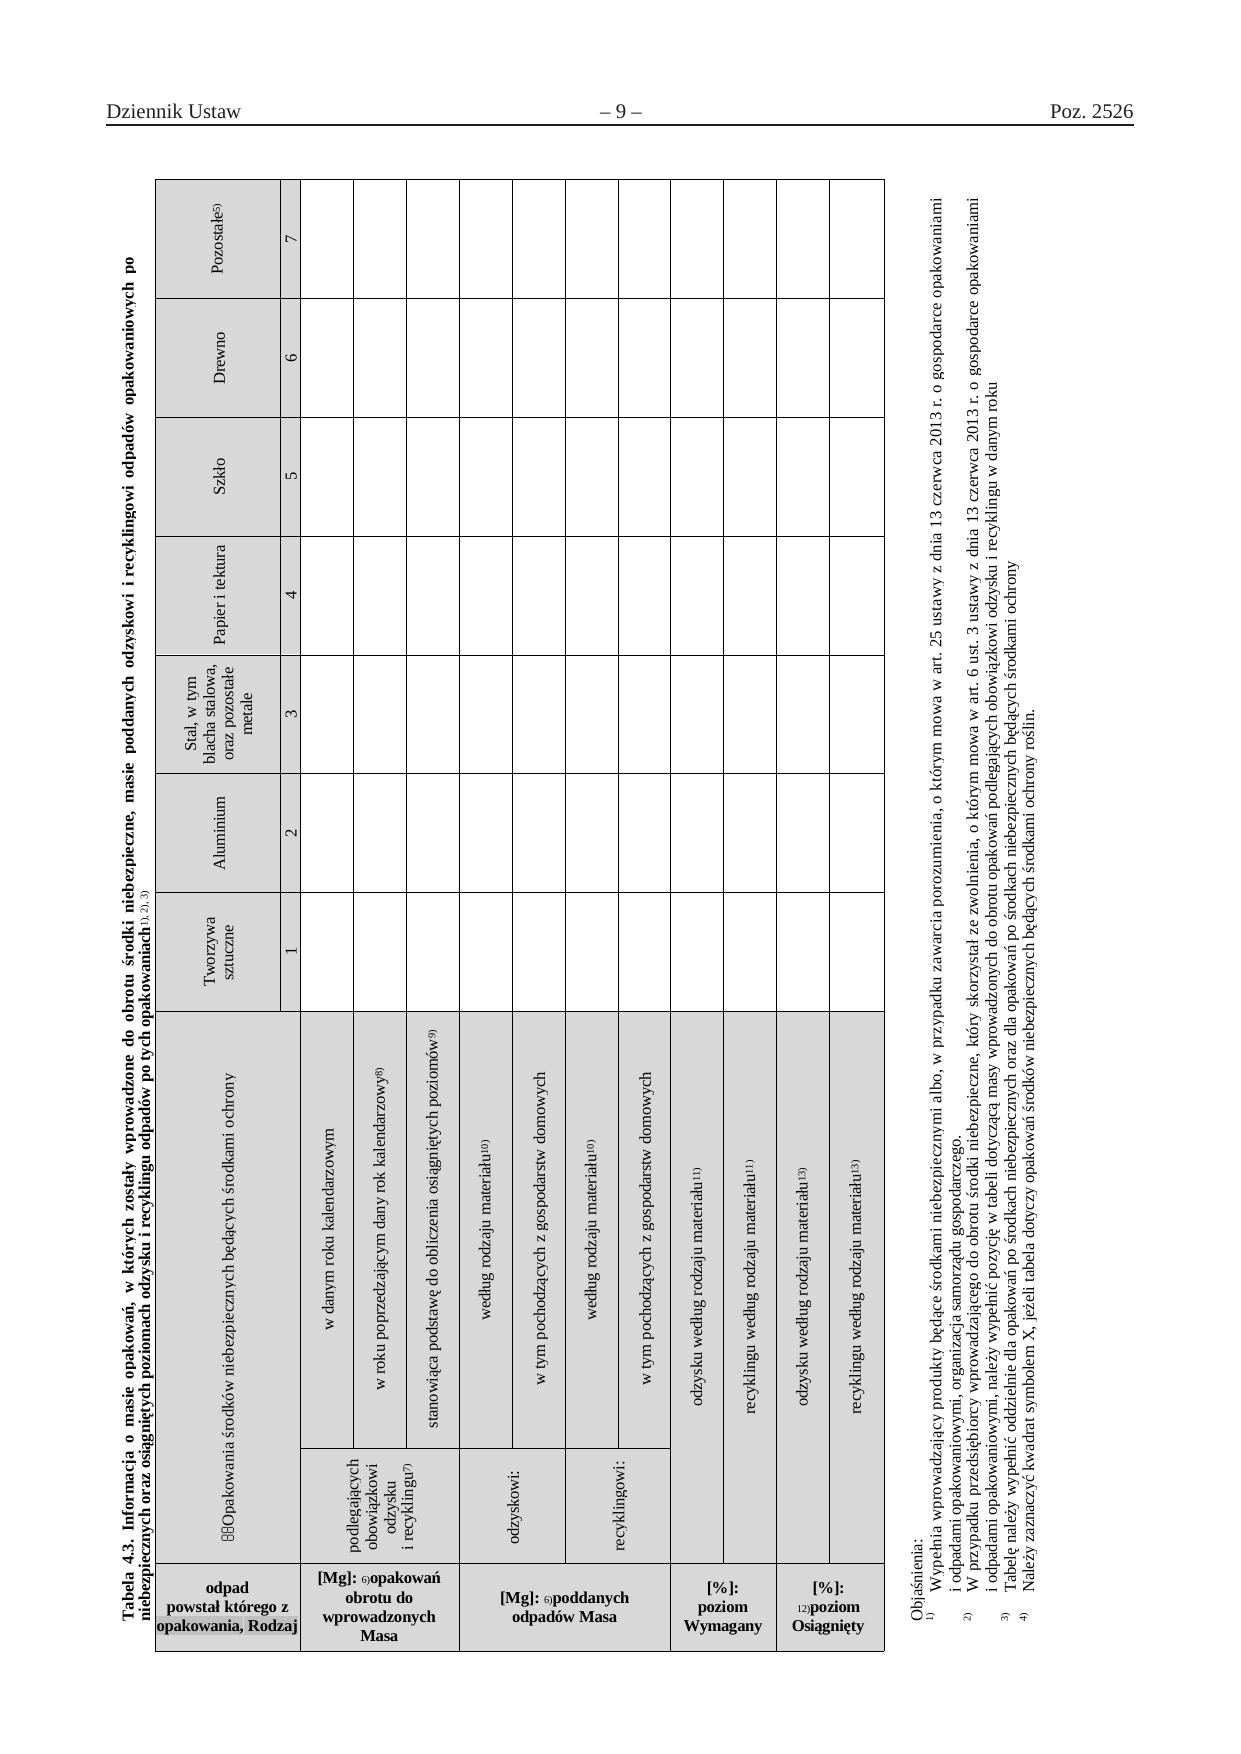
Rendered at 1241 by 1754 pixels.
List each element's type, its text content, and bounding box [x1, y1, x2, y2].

table_cell [156, 537, 280, 654]
table_cell [156, 893, 280, 1011]
table_cell [566, 1449, 670, 1563]
table_header [513, 180, 565, 298]
table_cell [407, 537, 459, 654]
table_cell [830, 418, 884, 536]
table_cell [513, 1012, 565, 1448]
table_cell [830, 299, 884, 417]
table_cell [566, 893, 618, 1011]
table_cell odpad powstał którego z opakowania, Rodzaj [156, 1564, 300, 1651]
table_cell [671, 893, 723, 1011]
table_cell [671, 656, 723, 773]
table_header [301, 180, 353, 298]
table_cell [830, 656, 884, 773]
table_cell [%]: 12)poziom Osiągnięty [777, 1564, 884, 1651]
table_cell [354, 537, 406, 654]
table_cell [156, 656, 280, 773]
table_cell [281, 774, 300, 892]
table_cell [407, 774, 459, 892]
table_cell [619, 418, 670, 536]
table_cell [777, 299, 829, 417]
table_cell [156, 418, 280, 536]
table_cell [281, 418, 300, 536]
table_cell [724, 1012, 776, 1563]
table_cell [619, 299, 670, 417]
table_cell [301, 774, 353, 892]
table_cell [407, 893, 459, 1011]
table_cell [513, 537, 565, 654]
table_cell [830, 774, 884, 892]
table_cell [281, 656, 300, 773]
table_cell [460, 299, 512, 417]
table_cell [566, 774, 618, 892]
table_cell [354, 893, 406, 1011]
table_cell [407, 418, 459, 536]
table_cell [354, 656, 406, 773]
table_cell [354, 418, 406, 536]
table_cell [777, 1012, 829, 1563]
table_cell [301, 537, 353, 654]
table_cell [407, 299, 459, 417]
table_cell [619, 1012, 670, 1448]
table_cell [566, 299, 618, 417]
table_cell [777, 656, 829, 773]
table_cell [354, 1012, 406, 1448]
table_cell [513, 656, 565, 773]
table_header [566, 180, 618, 298]
table_cell [830, 1012, 884, 1563]
table_cell [671, 1012, 723, 1563]
table_cell [460, 893, 512, 1011]
table_cell [Mg]: 6)poddanych odpadów Masa [460, 1564, 670, 1651]
table_cell [777, 418, 829, 536]
table_cell [619, 893, 670, 1011]
table_cell [671, 774, 723, 892]
table_cell [460, 418, 512, 536]
table_cell [566, 1012, 618, 1448]
table_cell [301, 299, 353, 417]
table_cell [513, 774, 565, 892]
table_header [281, 180, 300, 298]
table_cell [724, 418, 776, 536]
table_cell [Mg]: 6)opakowań obrotu do wprowadzonych Masa [301, 1564, 459, 1651]
table_header [354, 180, 406, 298]
table_cell [460, 1012, 512, 1448]
table_cell [777, 774, 829, 892]
table_cell [156, 1012, 300, 1563]
table_header [619, 180, 670, 298]
table_cell [566, 656, 618, 773]
table_cell [619, 537, 670, 654]
table_cell [724, 774, 776, 892]
table_cell [566, 418, 618, 536]
table_cell [407, 1012, 459, 1448]
table_cell [354, 774, 406, 892]
table_cell [460, 537, 512, 654]
table_cell [671, 299, 723, 417]
table_cell [281, 893, 300, 1011]
text Dziennik Ustaw – 9 – Poz. 2526 [106, 99, 1240, 123]
table_header [156, 180, 280, 298]
table_cell [724, 893, 776, 1011]
table_cell [724, 656, 776, 773]
table_cell [671, 418, 723, 536]
table_header [830, 180, 884, 298]
table_header [777, 180, 829, 298]
table_cell [671, 537, 723, 654]
table_cell [301, 893, 353, 1011]
table_cell [619, 656, 670, 773]
table_cell [619, 774, 670, 892]
table_cell [156, 299, 280, 417]
table_cell [460, 774, 512, 892]
table_cell [301, 418, 353, 536]
table_cell [724, 537, 776, 654]
table_cell [513, 893, 565, 1011]
table_cell [777, 893, 829, 1011]
table_cell [513, 418, 565, 536]
table_cell [156, 774, 280, 892]
table_cell [354, 299, 406, 417]
table_cell [281, 299, 300, 417]
table_header [724, 180, 776, 298]
table_cell [513, 299, 565, 417]
table_cell [460, 656, 512, 773]
table_cell [566, 537, 618, 654]
table_cell [301, 1449, 459, 1563]
table_cell [%]: poziom Wymagany [671, 1564, 776, 1651]
table_cell [407, 656, 459, 773]
table_cell [301, 656, 353, 773]
table_cell [830, 893, 884, 1011]
table_header [671, 180, 723, 298]
table_cell [830, 537, 884, 654]
table_cell [301, 1012, 353, 1448]
table_cell [777, 537, 829, 654]
table_header [460, 180, 512, 298]
table_cell [724, 299, 776, 417]
table_cell [281, 537, 300, 654]
table_cell [460, 1449, 565, 1563]
table_header [407, 180, 459, 298]
